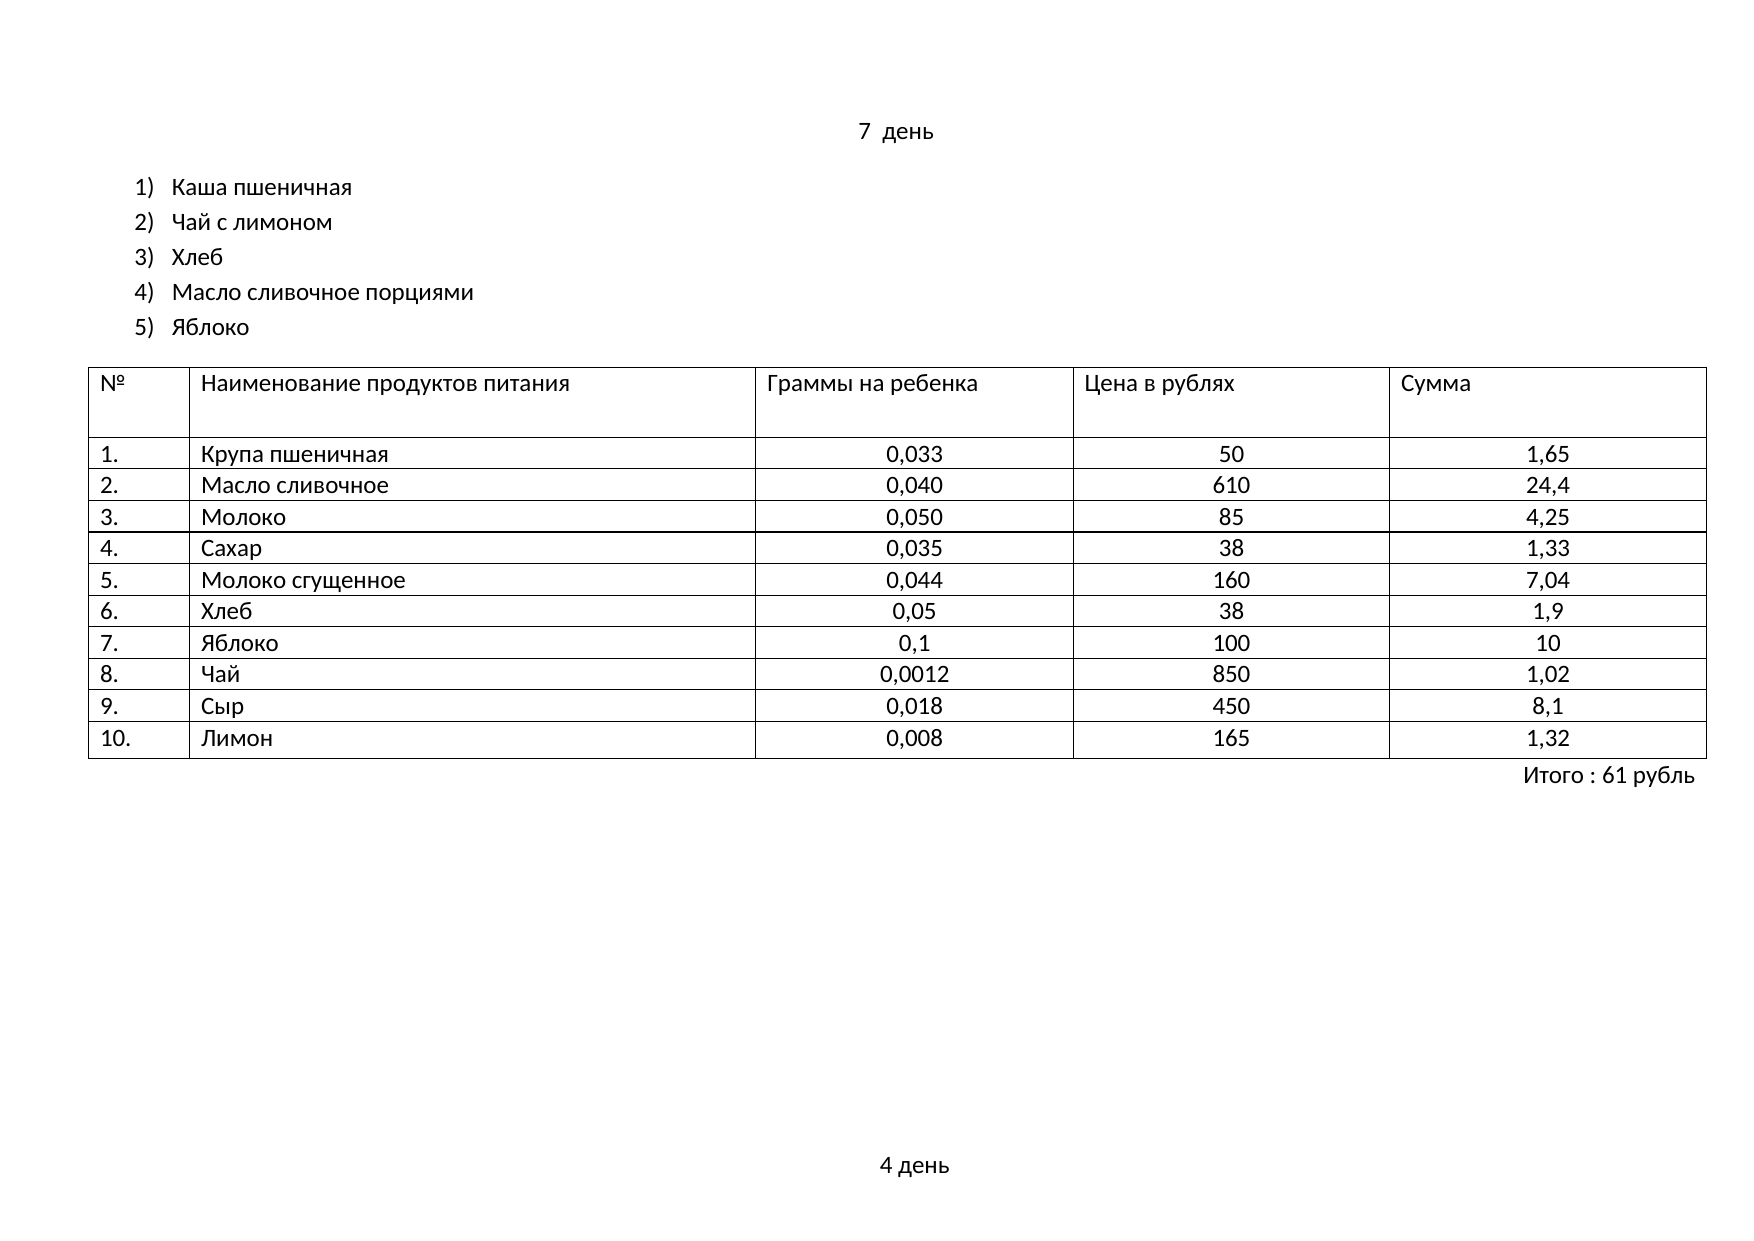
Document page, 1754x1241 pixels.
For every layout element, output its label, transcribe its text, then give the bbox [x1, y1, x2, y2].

table_cell 0,018 [756, 690, 1073, 721]
table_cell 1,02 [1390, 659, 1706, 689]
table_cell Молоко сгущенное [190, 564, 755, 594]
table_cell [89, 690, 189, 721]
table_cell 0,044 [756, 564, 1073, 594]
table_cell [89, 533, 189, 563]
list Чай с лимоном [134, 206, 1695, 236]
table_header № [89, 368, 189, 437]
table_cell Сыр [190, 690, 755, 721]
table_cell [89, 659, 189, 689]
table_cell 0,05 [756, 596, 1073, 626]
table_cell 85 [1074, 501, 1389, 531]
table_header Сумма [1390, 368, 1706, 437]
table_cell Масло сливочное [190, 469, 755, 500]
table_cell [89, 627, 189, 658]
table_cell Молоко [190, 501, 755, 531]
table_header Цена в рублях [1074, 368, 1389, 437]
table_cell [89, 501, 189, 531]
table_cell 0,035 [756, 533, 1073, 563]
table_cell Сахар [190, 533, 755, 563]
text Итого : 61 рубль [134, 759, 1695, 789]
table_cell 160 [1074, 564, 1389, 594]
table_cell 165 [1074, 722, 1389, 758]
table_cell 1,9 [1390, 596, 1706, 626]
table_cell 1,65 [1390, 438, 1706, 468]
table_cell [89, 469, 189, 500]
table_cell [89, 722, 189, 758]
table_header Наименование продуктов питания [190, 368, 755, 437]
table_cell Лимон [190, 722, 755, 758]
table_cell Хлеб [190, 596, 755, 626]
table_cell 4,25 [1390, 501, 1706, 531]
table_cell 50 [1074, 438, 1389, 468]
table_cell 0,040 [756, 469, 1073, 500]
table_cell 1,33 [1390, 533, 1706, 563]
table_cell [89, 564, 189, 594]
table_cell 38 [1074, 533, 1389, 563]
text 7 день [97, 115, 1695, 145]
table_cell 0,008 [756, 722, 1073, 758]
table_cell 0,0012 [756, 659, 1073, 689]
table_cell 8,1 [1390, 690, 1706, 721]
list Масло сливочное порциями [134, 276, 1695, 306]
table_header Граммы на ребенка [756, 368, 1073, 437]
table_cell Яблоко [190, 627, 755, 658]
table_cell 100 [1074, 627, 1389, 658]
table_cell 1,32 [1390, 722, 1706, 758]
table_cell 38 [1074, 596, 1389, 626]
table_cell 0,033 [756, 438, 1073, 468]
list Каша пшеничная [134, 171, 1695, 201]
table_cell 850 [1074, 659, 1389, 689]
table_cell 0,1 [756, 627, 1073, 658]
list Яблоко [134, 311, 1695, 341]
table_cell 610 [1074, 469, 1389, 500]
table_cell Чай [190, 659, 755, 689]
table_cell [89, 596, 189, 626]
table_cell 0,050 [756, 501, 1073, 531]
table_cell 10 [1390, 627, 1706, 658]
table_cell Крупа пшеничная [190, 438, 755, 468]
table_cell 24,4 [1390, 469, 1706, 500]
table_cell [89, 438, 189, 468]
table_cell 7,04 [1390, 564, 1706, 594]
text 4 день [134, 1149, 1695, 1180]
table_cell 450 [1074, 690, 1389, 721]
list Хлеб [134, 241, 1695, 271]
